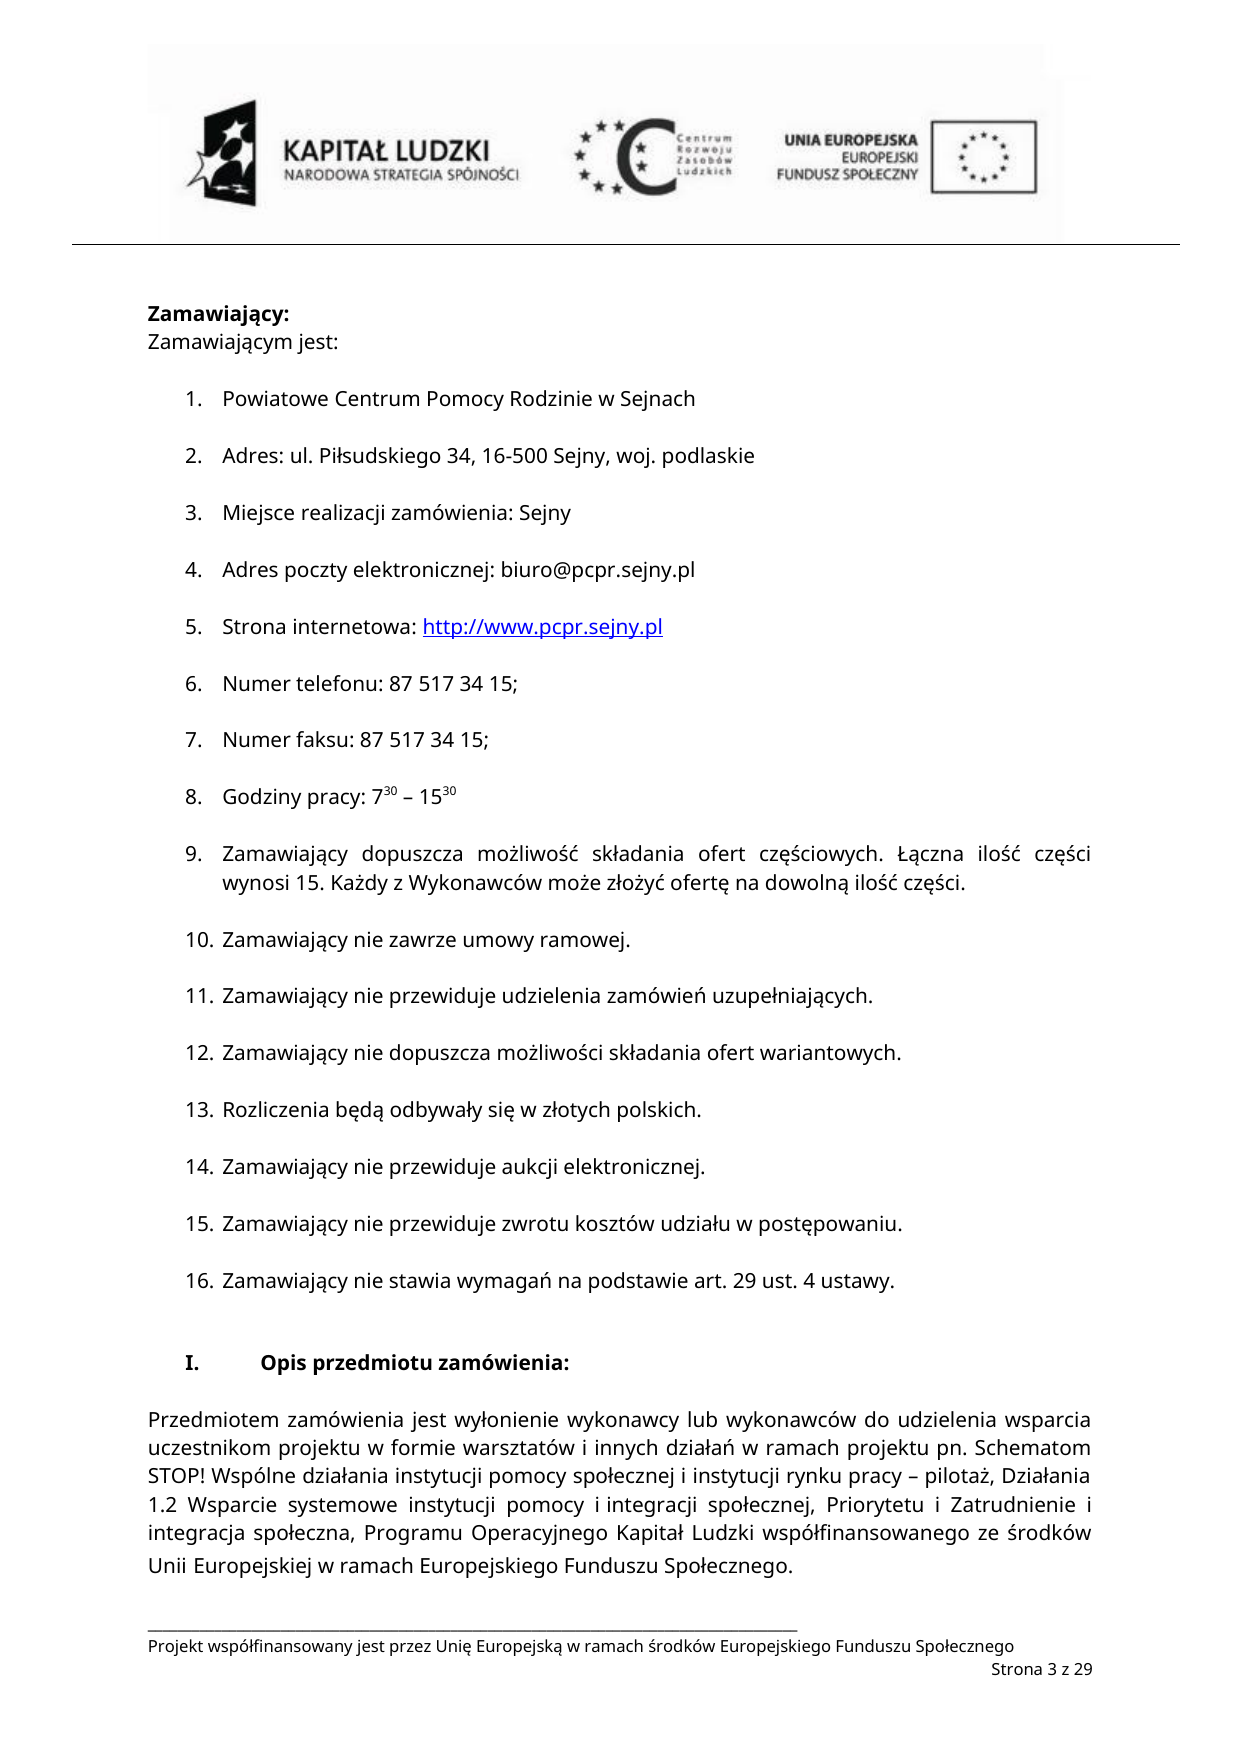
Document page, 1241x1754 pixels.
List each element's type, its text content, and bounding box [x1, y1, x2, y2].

list Strona internetowa: http://www.pcpr.sejny.pl [185, 612, 1092, 640]
list Zamawiający nie przewiduje udzielenia zamówień uzupełniających. [185, 982, 1092, 1010]
list Rozliczenia będą odbywały się w złotych polskich. [185, 1095, 1092, 1124]
list Adres: ul. Piłsudskiego 34, 16-500 Sejny, woj. podlaskie [185, 441, 1092, 470]
list Zamawiający nie dopuszcza możliwości składania ofert wariantowych. [185, 1038, 1092, 1067]
picture [147, 44, 1092, 243]
list Miejsce realizacji zamówienia: Sejny [185, 498, 1092, 527]
list Zamawiający nie przewiduje aukcji elektronicznej. [185, 1152, 1092, 1181]
list Opis przedmiotu zamówienia: [185, 1348, 1092, 1376]
text Zamawiający: [148, 299, 1092, 327]
list Zamawiający nie stawia wymagań na podstawie art. 29 ust. 4 ustawy. [185, 1266, 1092, 1294]
list Powiatowe Centrum Pomocy Rodzinie w Sejnach [185, 384, 1092, 413]
list Zamawiający nie przewiduje zwrotu kosztów udziału w postępowaniu. [185, 1209, 1092, 1237]
text Zamawiającym jest: [148, 327, 1092, 356]
list Zamawiający dopuszcza możliwość składania ofert częściowych. Łączna ilość części wynosi 15. Każdy z Wykonawców może złożyć ofertę na dowolną ilość części. [185, 839, 1092, 896]
text Przedmiotem zamówienia jest wyłonienie wykonawcy lub wykonawców do udzielenia wsparcia uczestnikom projektu w formie warsztatów i innych działań w ramach projektu pn. Schematom STOP! Wspólne działania instytucji pomocy społecznej i instytucji rynku pracy – pilotaż, Działania 1.2 Wsparcie systemowe instytucji pomocy i integracji społecznej, Priorytetu i Zatrudnienie i integracja społeczna, Programu Operacyjnego Kapitał Ludzki współfinansowanego ze środków Unii Europejskiej w ramach Europejskiego Funduszu Społecznego. [148, 1405, 1092, 1581]
list Zamawiający nie zawrze umowy ramowej. [185, 925, 1092, 953]
list Numer faksu: 87 517 34 15; [185, 726, 1092, 754]
list Numer telefonu: 87 517 34 15; [185, 669, 1092, 697]
list Adres poczty elektronicznej: biuro@pcpr.sejny.pl [185, 555, 1092, 583]
list Godziny pracy: 730 – 1530 [185, 782, 1092, 811]
